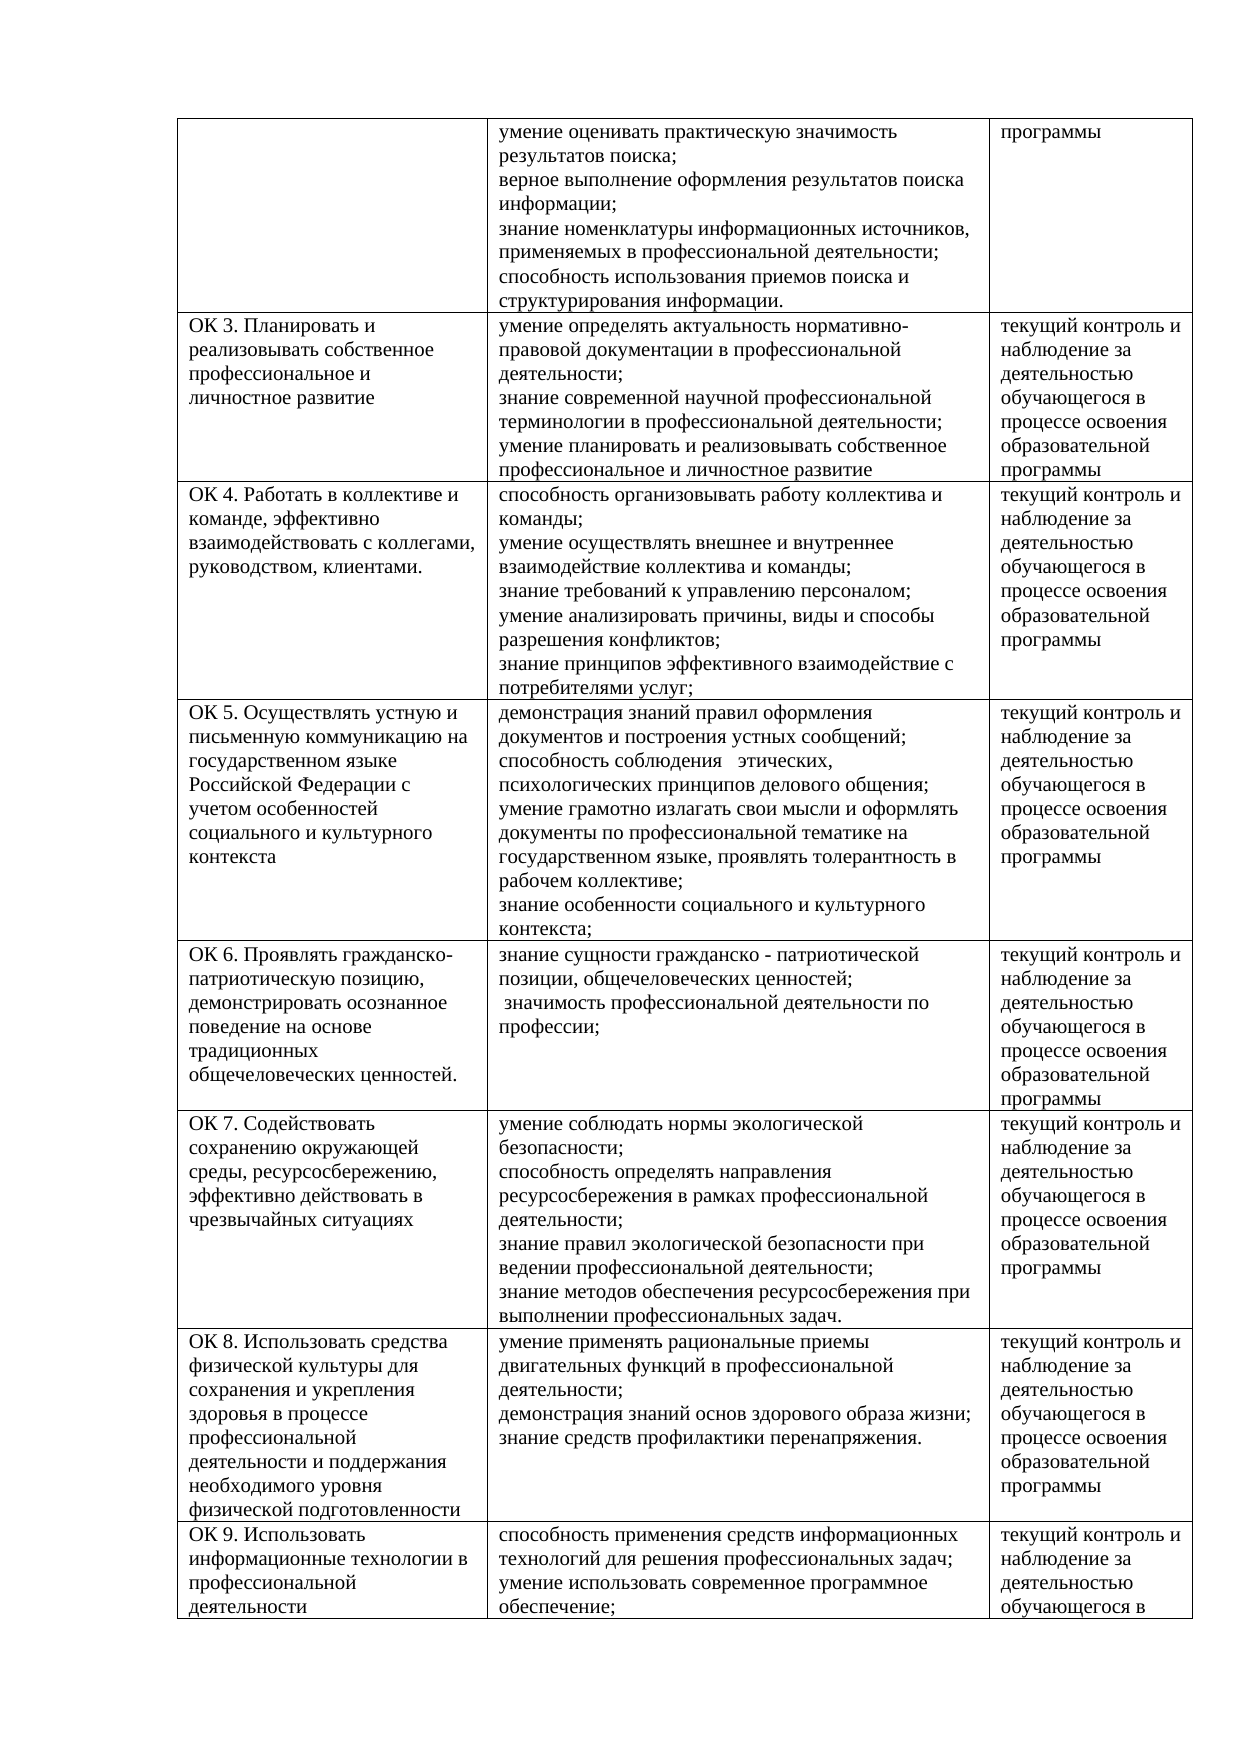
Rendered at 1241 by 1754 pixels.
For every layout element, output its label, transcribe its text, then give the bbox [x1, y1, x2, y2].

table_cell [178, 1522, 487, 1618]
table_cell знание сущности гражданско - патриотической позиции, общечеловеческих ценностей; значимость профессиональной деятельности по профессии; [488, 941, 989, 1110]
table_cell ОК 3. Планировать и реализовывать собственное профессиональное и личностное развитие [178, 313, 487, 481]
table_cell умение определять актуальность нормативно-правовой документации в профессиональной деятельности; знание современной научной профессиональной терминологии в профессиональной деятельности; умение планировать и реализовывать собственное профессиональное и личностное развитие [488, 313, 989, 481]
table_cell текущий контроль и наблюдение за деятельностью обучающегося в процессе освоения образовательной программы [990, 313, 1192, 481]
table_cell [488, 119, 989, 312]
table_cell способность организовывать работу коллектива и команды; умение осуществлять внешнее и внутреннее взаимодействие коллектива и команды; знание требований к управлению персоналом; умение анализировать причины, виды и способы разрешения конфликтов; знание принципов эффективного взаимодействие с потребителями услуг; [488, 482, 989, 699]
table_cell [990, 119, 1192, 312]
table_cell умение применять рациональные приемы двигательных функций в профессиональной деятельности; демонстрация знаний основ здорового образа жизни; знание средств профилактики перенапряжения. [488, 1329, 989, 1521]
table_cell умение соблюдать нормы экологической безопасности; способность определять направления ресурсосбережения в рамках профессиональной деятельности; знание правил экологической безопасности при ведении профессиональной деятельности; знание методов обеспечения ресурсосбережения при выполнении профессиональных задач. [488, 1111, 989, 1327]
table_cell ОК 5. Осуществлять устную и письменную коммуникацию на государственном языке Российской Федерации с учетом особенностей социального и культурного контекста [178, 700, 487, 940]
table_cell ОК 7. Содействовать сохранению окружающей среды, ресурсосбережению, эффективно действовать в чрезвычайных ситуациях [178, 1111, 487, 1327]
table_cell текущий контроль и наблюдение за деятельностью обучающегося в процессе освоения образовательной программы [990, 941, 1192, 1110]
table_cell текущий контроль и наблюдение за деятельностью обучающегося в процессе освоения образовательной программы [990, 482, 1192, 699]
table_cell ОК 6. Проявлять гражданско-патриотическую позицию, демонстрировать осознанное поведение на основе традиционных общечеловеческих ценностей. [178, 941, 487, 1110]
table_cell текущий контроль и наблюдение за деятельностью обучающегося в процессе освоения образовательной программы [990, 700, 1192, 940]
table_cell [990, 1522, 1192, 1618]
table_cell ОК 4. Работать в коллективе и команде, эффективно взаимодействовать с коллегами, руководством, клиентами. [178, 482, 487, 699]
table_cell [178, 119, 487, 312]
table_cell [488, 1522, 989, 1618]
table_cell демонстрация знаний правил оформления документов и построения устных сообщений; способность соблюдения этических, психологических принципов делового общения; умение грамотно излагать свои мысли и оформлять документы по профессиональной тематике на государственном языке, проявлять толерантность в рабочем коллективе; знание особенности социального и культурного контекста; [488, 700, 989, 940]
table_cell текущий контроль и наблюдение за деятельностью обучающегося в процессе освоения образовательной программы [990, 1111, 1192, 1327]
table_cell ОК 8. Использовать средства физической культуры для сохранения и укрепления здоровья в процессе профессиональной деятельности и поддержания необходимого уровня физической подготовленности [178, 1329, 487, 1521]
table_cell текущий контроль и наблюдение за деятельностью обучающегося в процессе освоения образовательной программы [990, 1329, 1192, 1521]
